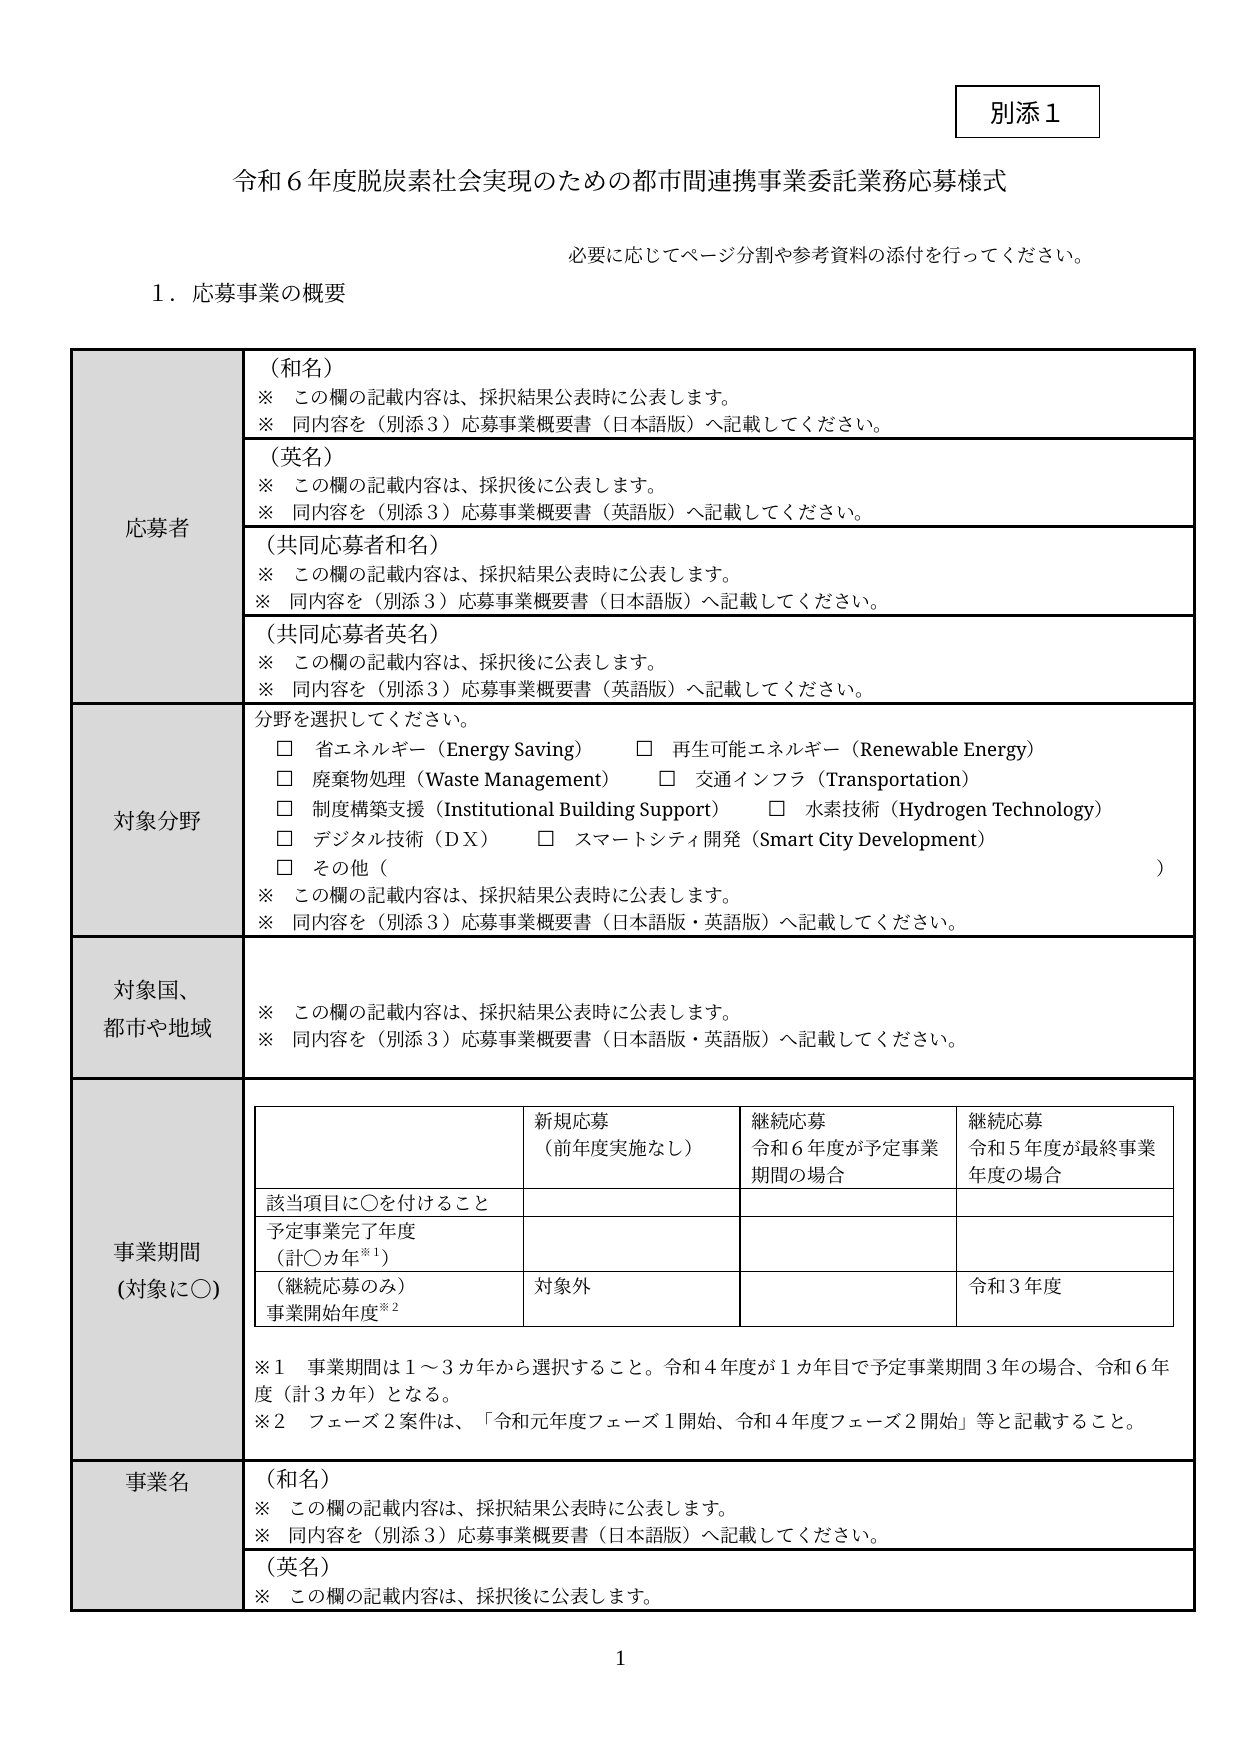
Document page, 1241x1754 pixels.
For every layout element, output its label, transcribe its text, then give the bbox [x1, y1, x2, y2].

table_cell ※ この欄の記載内容は、採択結果公表時に公表します。 ※ 同内容を（別添３）応募事業概要書（日本語版・英語版）へ記載してください。 [245, 938, 1193, 1077]
list 応募事業の概要 [148, 273, 1092, 311]
table_cell 対象国、 都市や地域 [73, 938, 242, 1077]
table_header （和名） ※ この欄の記載内容は、採択結果公表時に公表します。 ※ 同内容を（別添３）応募事業概要書（日本語版）へ記載してください。 [245, 351, 1193, 437]
text 必要に応じてページ分割や参考資料の添付を行ってください。 [148, 236, 1092, 273]
table_cell （英名） ※ この欄の記載内容は、採択後に公表します。 ※ 同内容を（別添３）応募事業概要書（英語版）へ記載してください。 [245, 440, 1193, 525]
table_cell 事業名 [73, 1462, 242, 1609]
table_cell （和名） ※ この欄の記載内容は、採択結果公表時に公表します。 ※ 同内容を（別添３）応募事業概要書（日本語版）へ記載してください。 [245, 1462, 1193, 1547]
table_cell ※１ 事業期間は１～３カ年から選択すること。令和４年度が１カ年目で予定事業期間３年の場合、令和６年度（計３カ年）となる。 ※２ フェーズ２案件は、「令和元年度フェーズ１開始、令和４年度フェーズ２開始」等と記載すること。 [245, 1080, 1193, 1459]
table_cell （共同応募者英名） ※ この欄の記載内容は、採択後に公表します。 ※ 同内容を（別添３）応募事業概要書（英語版）へ記載してください。 [245, 617, 1193, 702]
table_cell 分野を選択してください。 省エネルギー（Energy Saving） 再生可能エネルギー（Renewable Energy） 廃棄物処理（Waste Management） 交通インフラ（Transportation） 制度構築支援（Institutional Building Support） 水素技術（Hydrogen Technology） デジタル技術（ＤＸ） スマートシティ開発（Smart City Development） その他（ ） ※ この欄の記載内容は、採択結果公表時に公表します。 ※ 同内容を（別添３）応募事業概要書（日本語版・英語版）へ記載してください。 [245, 705, 1193, 935]
text 令和６年度脱炭素社会実現のための都市間連携事業委託業務応募様式 [148, 161, 1092, 198]
table_header 応募者 [73, 351, 242, 702]
table_cell （共同応募者和名） ※ この欄の記載内容は、採択結果公表時に公表します。 ※ 同内容を（別添３）応募事業概要書（日本語版）へ記載してください。 [245, 528, 1193, 614]
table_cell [245, 1551, 1193, 1609]
table_cell 事業期間 (対象に○) [73, 1080, 242, 1459]
table_cell 対象分野 [73, 705, 242, 935]
